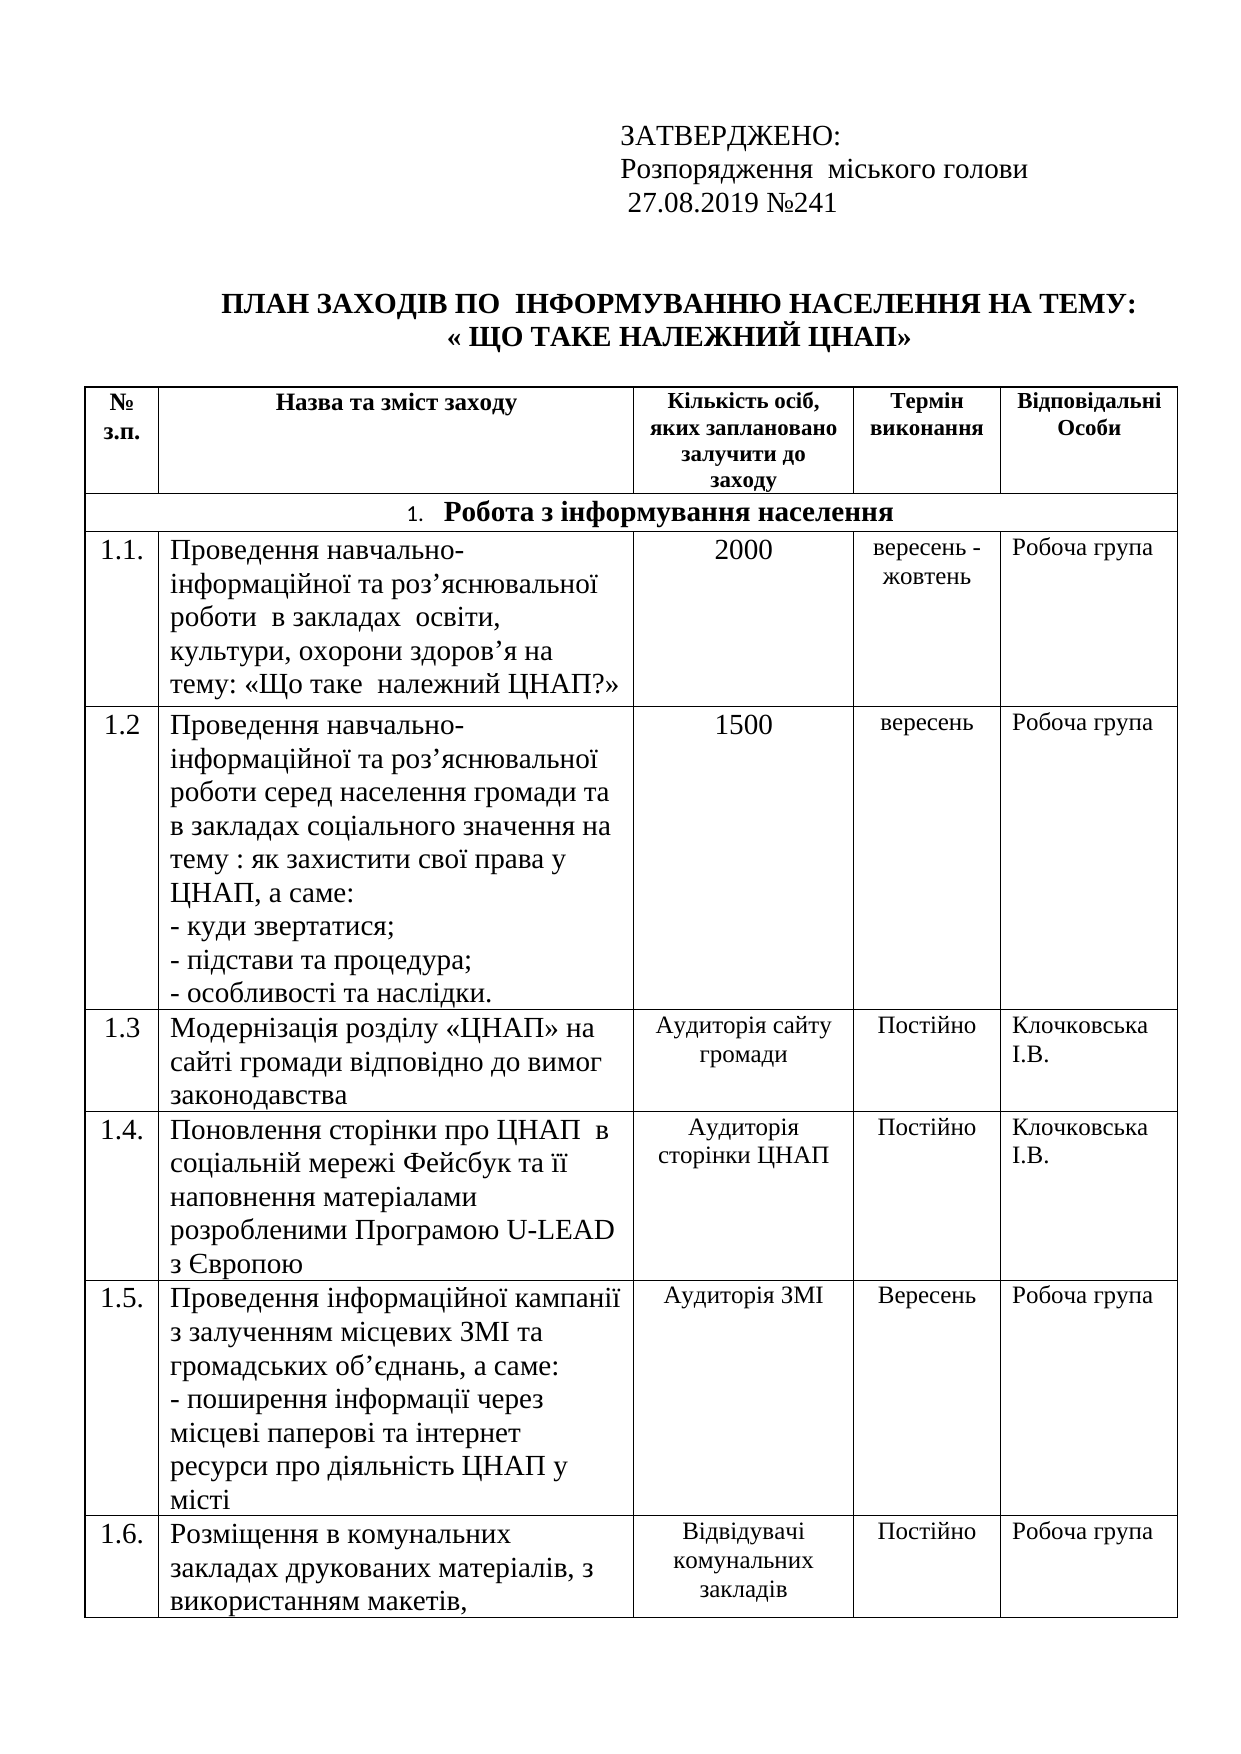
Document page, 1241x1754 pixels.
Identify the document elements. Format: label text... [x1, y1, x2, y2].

text ПЛАН ЗАХОДІВ ПО ІНФОРМУВАННЮ НАСЕЛЕННЯ НА ТЕМУ: « ЩО ТАКЕ НАЛЕЖНИЙ ЦНАП» [177, 286, 1181, 353]
table_cell вересень [854, 707, 1000, 1009]
table_cell Постійно [854, 1516, 1000, 1617]
table_cell 1.3 [86, 1010, 158, 1111]
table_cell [634, 1516, 853, 1617]
table_cell Аудиторія сторінки ЦНАП [634, 1112, 853, 1279]
table_cell Клочковська І.В. [1001, 1112, 1177, 1279]
table_cell Робота з інформування населення [86, 494, 1177, 531]
table_cell Робоча група [1001, 1281, 1177, 1515]
table_cell 1.6. [86, 1516, 158, 1617]
table_cell Робоча група [1001, 532, 1177, 706]
table_cell Проведення навчально-інформаційної та роз’яснювальної роботи в закладах освіти, культури, охорони здоров’я на тему: «Що таке належний ЦНАП?» [159, 532, 633, 706]
table_cell Постійно [854, 1112, 1000, 1279]
table_cell Проведення навчально-інформаційної та роз’яснювальної роботи серед населення громади та в закладах соціального значення на тему : як захистити свої права у ЦНАП, а саме: - куди звертатися; - підстави та процедура; - особливості та наслідки. [159, 707, 633, 1009]
table_cell 2000 [634, 532, 853, 706]
table_cell Постійно [854, 1010, 1000, 1111]
table_header № з.п. [86, 388, 158, 493]
text 27.08.2019 №241 [620, 185, 1181, 219]
table_cell Поновлення сторінки про ЦНАП в соціальній мережі Фейсбук та її наповнення матеріалами розробленими Програмою U-LEAD з Європою [159, 1112, 633, 1279]
table_cell Аудиторія сайту громади [634, 1010, 853, 1111]
table_header Назва та зміст заходу [159, 388, 633, 493]
table_cell Аудиторія ЗМІ [634, 1281, 853, 1515]
table_cell Вересень [854, 1281, 1000, 1515]
table_cell 1.5. [86, 1281, 158, 1515]
table_header Відповідальні Особи [1001, 388, 1177, 493]
table_cell 1.2 [86, 707, 158, 1009]
text ЗАТВЕРДЖЕНО: [620, 118, 1181, 152]
table_cell Проведення інформаційної кампанії з залученням місцевих ЗМІ та громадських об’єднань, а саме: - поширення інформації через місцеві паперові та інтернет ресурси про діяльність ЦНАП у місті [159, 1281, 633, 1515]
table_cell Робоча група [1001, 707, 1177, 1009]
table_cell 1.1. [86, 532, 158, 706]
text Розпорядження міського голови [620, 152, 1181, 185]
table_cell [159, 1516, 633, 1617]
table_cell 1.4. [86, 1112, 158, 1279]
table_header Кількість осіб, яких заплановано залучити до заходу [634, 388, 853, 493]
table_cell Модернізація розділу «ЦНАП» на сайті громади відповідно до вимог законодавства [159, 1010, 633, 1111]
table_header Термін виконання [854, 388, 1000, 493]
table_cell Клочковська І.В. [1001, 1010, 1177, 1111]
table_cell 1500 [634, 707, 853, 1009]
table_cell Робоча група [1001, 1516, 1177, 1617]
table_cell вересень - жовтень [854, 532, 1000, 706]
